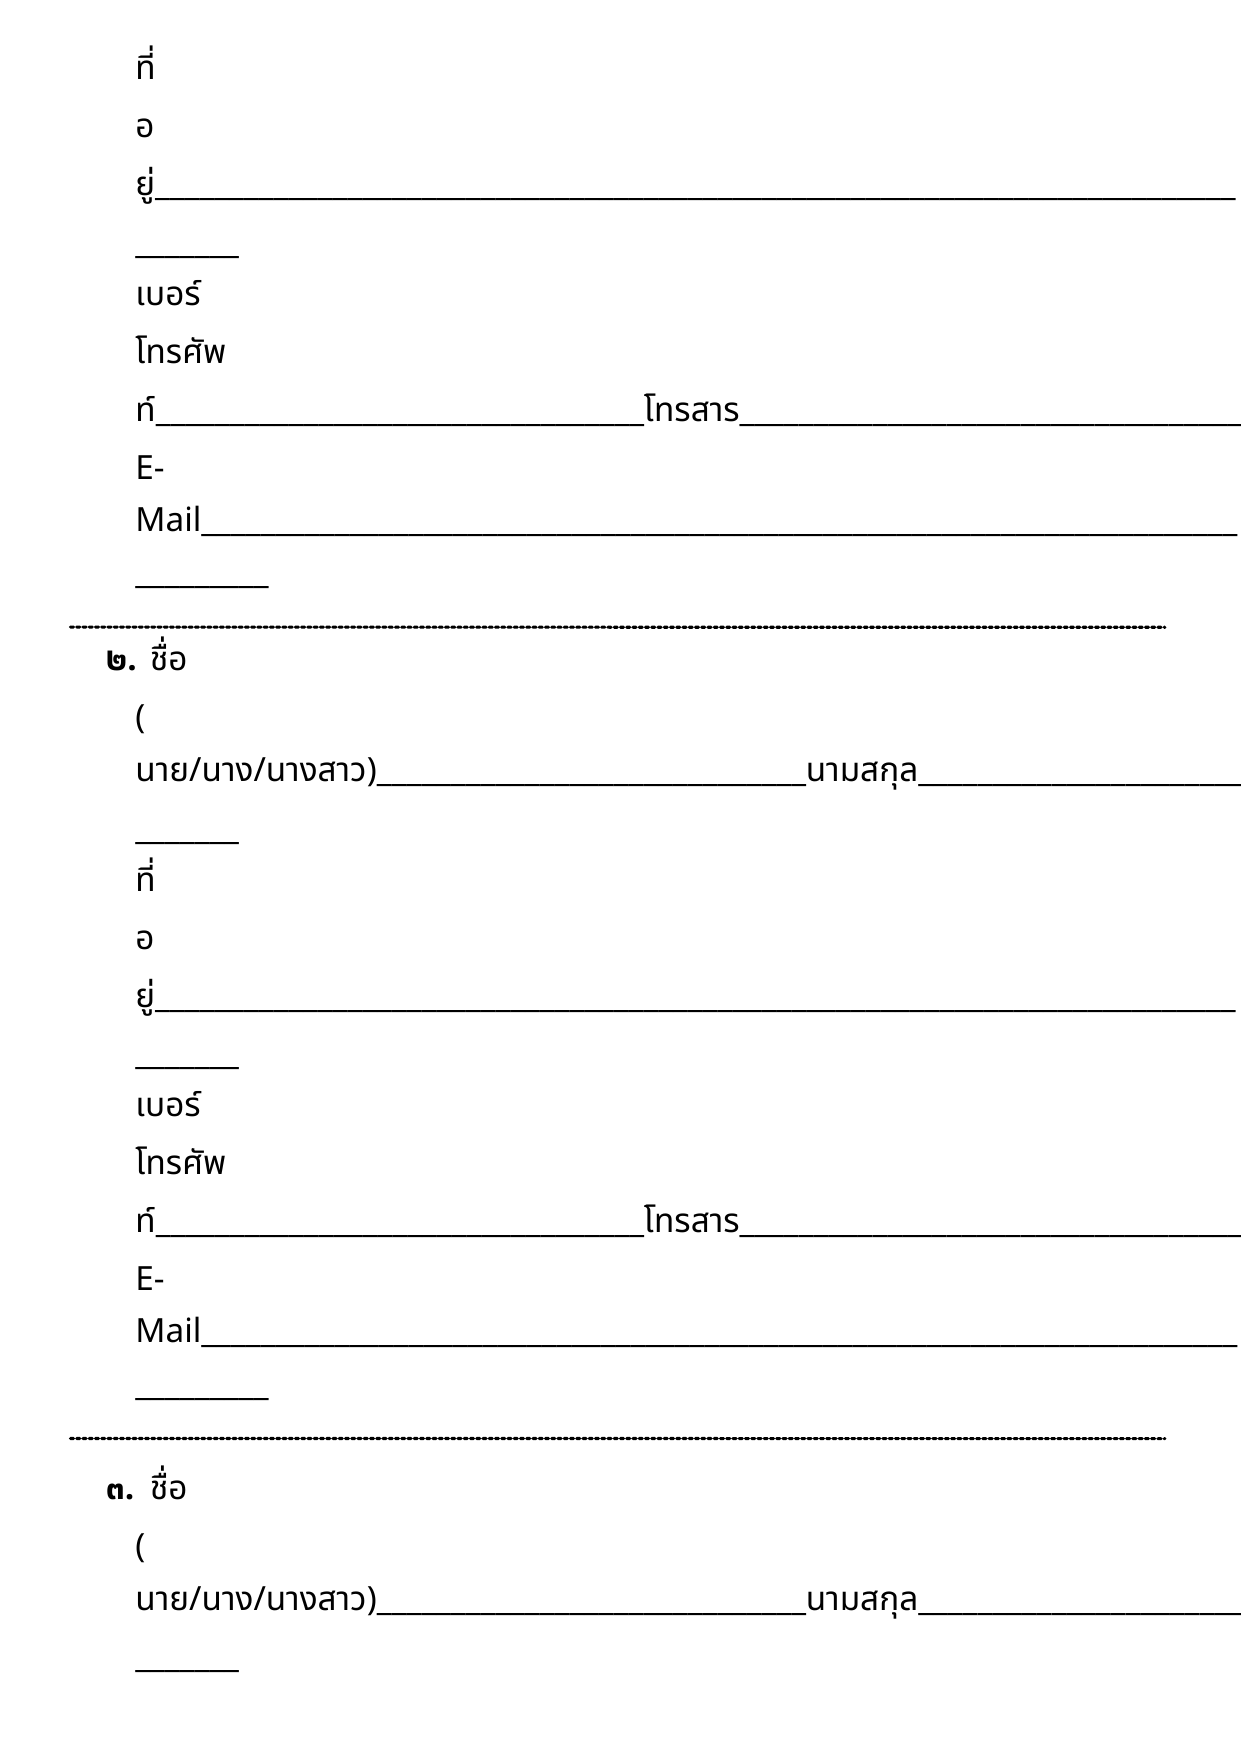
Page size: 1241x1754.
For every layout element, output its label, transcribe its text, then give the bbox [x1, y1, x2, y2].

list ที่อยู่________________________________________________________________________________ [106, 44, 1240, 263]
list ๓. ชื่อ (นาย/นาง/นางสาว)_____________________________นามสกุล_____________________________ [106, 1464, 1240, 1678]
list เบอร์โทรศัพท์_________________________________โทรสาร__________________________________ [106, 270, 1240, 436]
list E-Mail_______________________________________________________________________________ [106, 1255, 1240, 1405]
list ที่อยู่________________________________________________________________________________ [106, 856, 1240, 1074]
list E-Mail_______________________________________________________________________________ [106, 444, 1240, 593]
list ๒. ชื่อ (นาย/นาง/นางสาว)_____________________________นามสกุล_____________________________ [106, 635, 1240, 849]
list เบอร์โทรศัพท์_________________________________โทรสาร__________________________________ [106, 1081, 1240, 1248]
